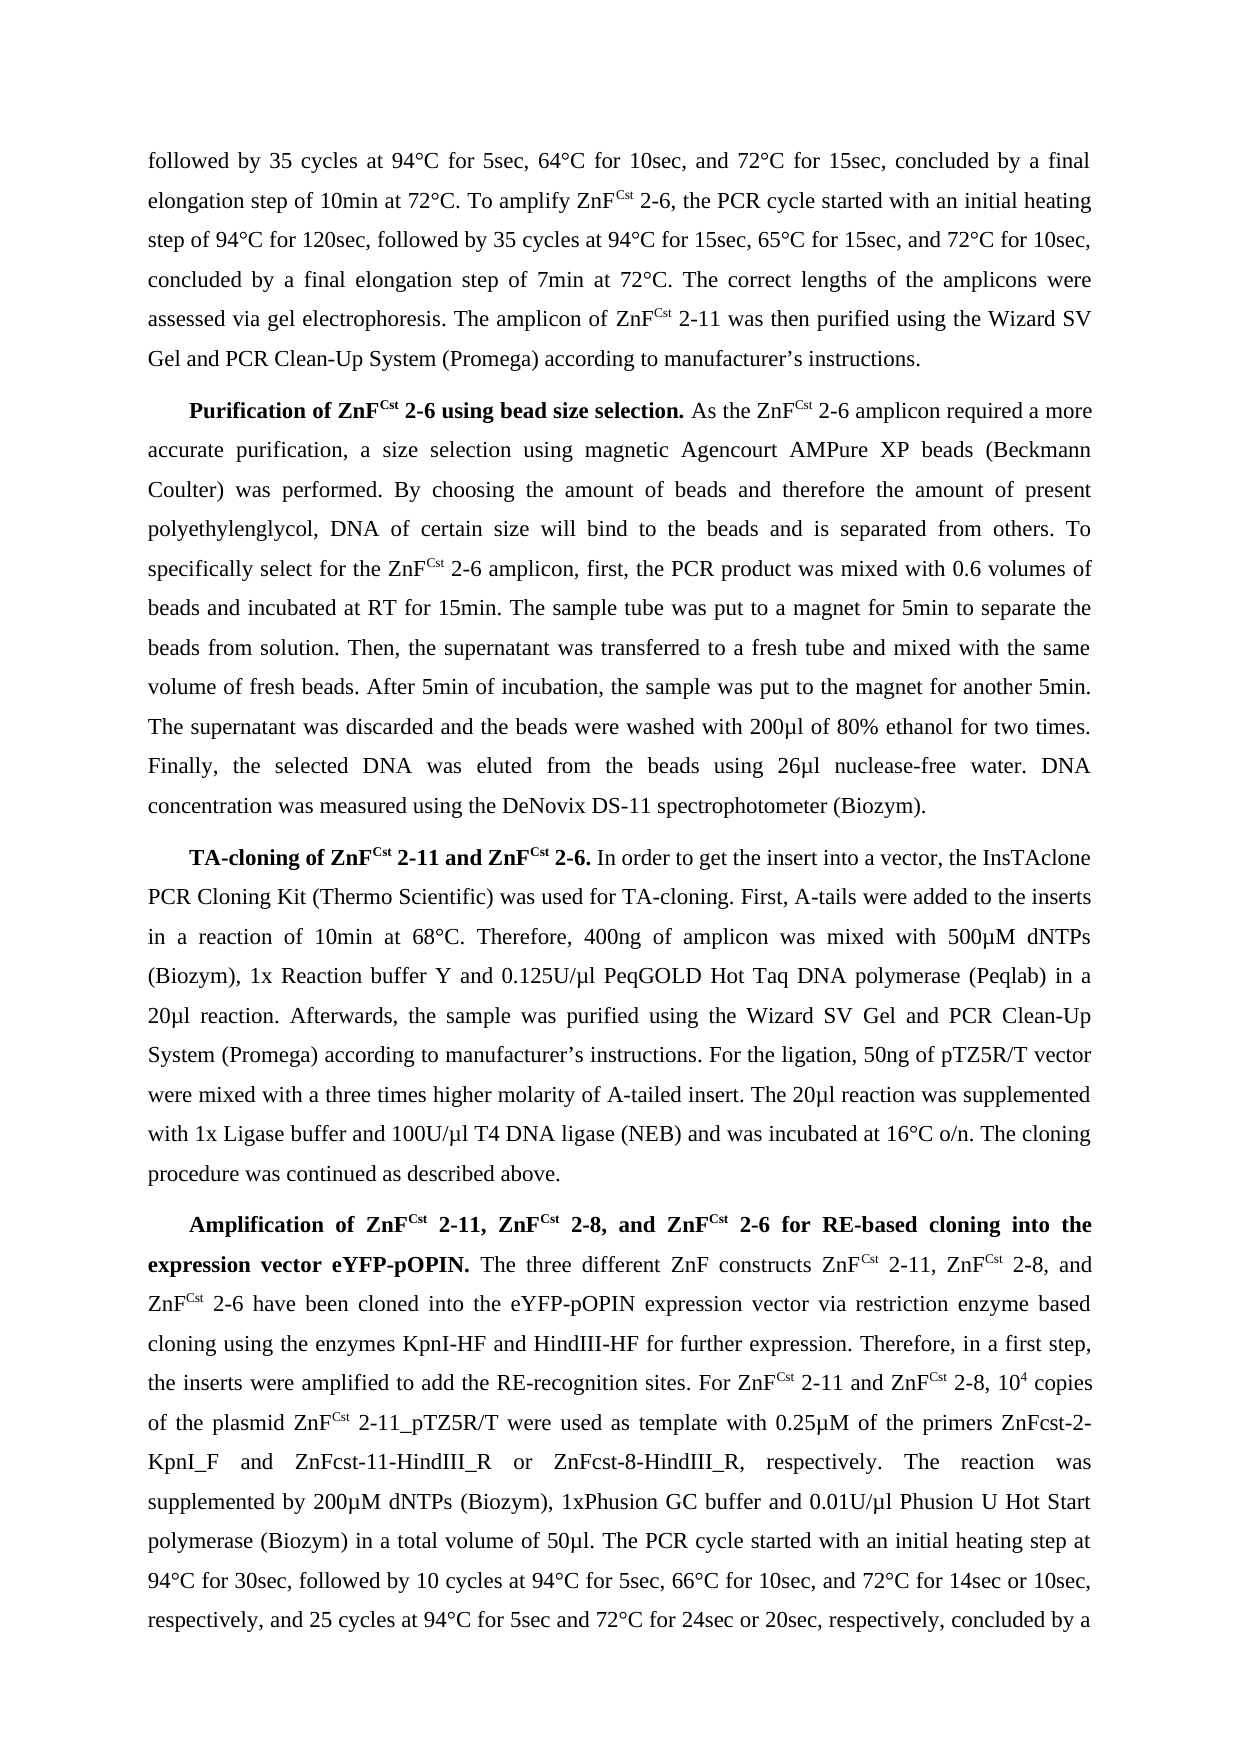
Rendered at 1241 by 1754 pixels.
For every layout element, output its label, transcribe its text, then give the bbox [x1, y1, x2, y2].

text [148, 1212, 1093, 1633]
text TA-cloning of ZnFCst 2-11 and ZnFCst 2-6. In order to get the insert into a vector, the InsTAclone PCR Cloning Kit (Thermo Scientific) was used for TA-cloning. First, A-tails were added to the inserts in a reaction of 10min at 68°C. Therefore, 400ng of amplicon was mixed with 500µM dNTPs (Biozym), 1x Reaction buffer Y and 0.125U/µl PeqGOLD Hot Taq DNA polymerase (Peqlab) in a 20µl reaction. Afterwards, the sample was purified using the Wizard SV Gel and PCR Clean-Up System (Promega) according to manufacturer’s instructions. For the ligation, 50ng of pTZ5R/T vector were mixed with a three times higher molarity of A-tailed insert. The 20µl reaction was supplemented with 1x Ligase buffer and 100U/µl T4 DNA ligase (NEB) and was incubated at 16°C o/n. The cloning procedure was continued as described above. [148, 844, 1093, 1186]
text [148, 148, 1093, 371]
text Purification of ZnFCst 2-6 using bead size selection. As the ZnFCst 2-6 amplicon required a more accurate purification, a size selection using magnetic Agencourt AMPure XP beads (Beckmann Coulter) was performed. By choosing the amount of beads and therefore the amount of present polyethylenglycol, DNA of certain size will bind to the beads and is separated from others. To specifically select for the ZnFCst 2-6 amplicon, first, the PCR product was mixed with 0.6 volumes of beads and incubated at RT for 15min. The sample tube was put to a magnet for 5min to separate the beads from solution. Then, the supernatant was transferred to a fresh tube and mixed with the same volume of fresh beads. After 5min of incubation, the sample was put to the magnet for another 5min. The supernatant was discarded and the beads were washed with 200µl of 80% ethanol for two times. Finally, the selected DNA was eluted from the beads using 26µl nuclease-free water. DNA concentration was measured using the DeNovix DS-11 spectrophotometer (Biozym). [148, 397, 1093, 818]
